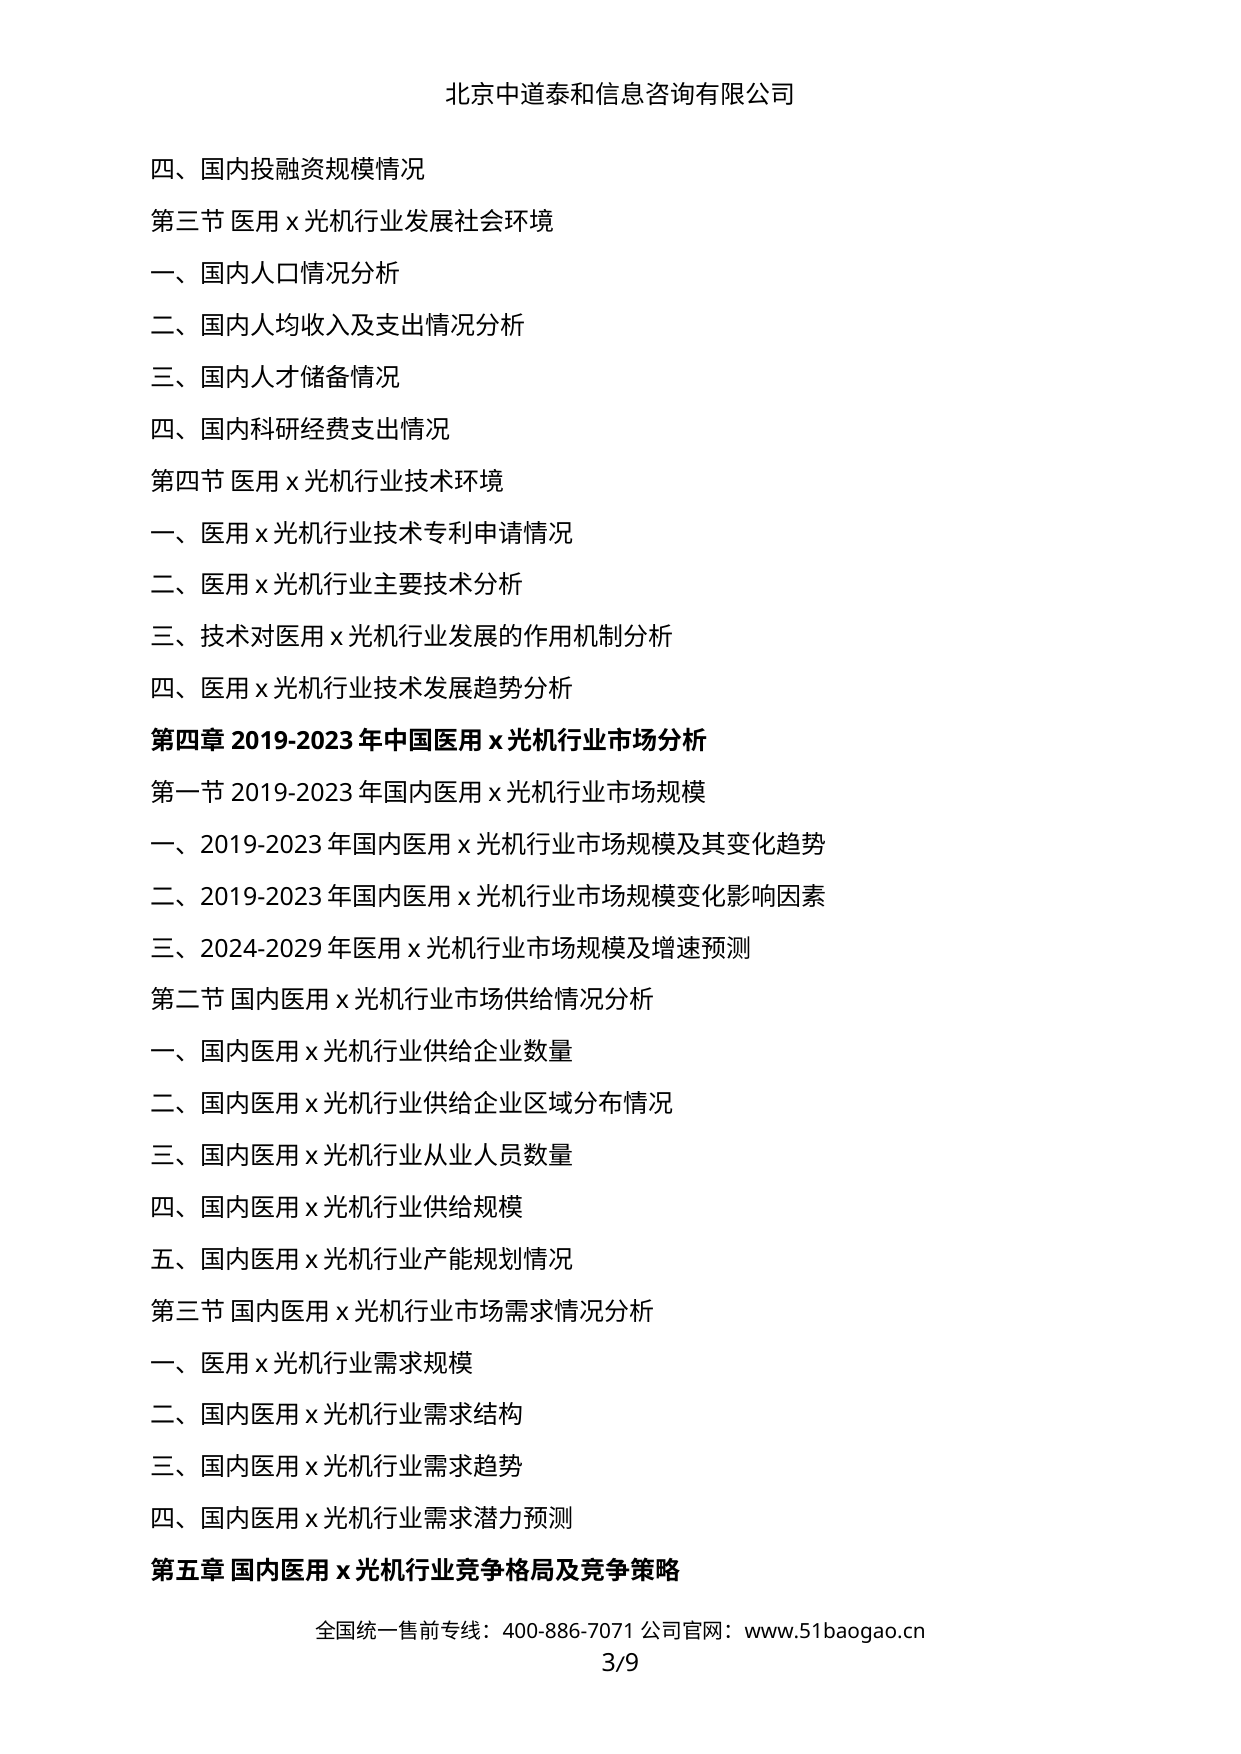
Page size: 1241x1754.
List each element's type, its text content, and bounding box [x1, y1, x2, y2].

text 一、医用x光机行业技术专利申请情况 [150, 513, 1090, 549]
text 一、2019-2023年国内医用x光机行业市场规模及其变化趋势 [150, 824, 1090, 861]
text 四、国内投融资规模情况 [150, 150, 1090, 186]
text 第四节 医用x光机行业技术环境 [150, 461, 1090, 497]
text 四、医用x光机行业技术发展趋势分析 [150, 669, 1090, 705]
text 二、医用x光机行业主要技术分析 [150, 565, 1090, 601]
text 五、国内医用x光机行业产能规划情况 [150, 1239, 1090, 1276]
text 一、医用x光机行业需求规模 [150, 1343, 1090, 1379]
text 第二节 国内医用x光机行业市场供给情况分析 [150, 980, 1090, 1016]
text 二、国内医用x光机行业需求结构 [150, 1395, 1090, 1431]
text 第一节 2019-2023年国内医用x光机行业市场规模 [150, 772, 1090, 809]
text 三、2024-2029年医用x光机行业市场规模及增速预测 [150, 928, 1090, 964]
text 三、国内医用x光机行业从业人员数量 [150, 1136, 1090, 1172]
text 四、国内医用x光机行业供给规模 [150, 1187, 1090, 1224]
text 三、国内医用x光机行业需求趋势 [150, 1447, 1090, 1483]
text 三、国内人才储备情况 [150, 357, 1090, 394]
text 三、技术对医用x光机行业发展的作用机制分析 [150, 617, 1090, 653]
text 一、国内医用x光机行业供给企业数量 [150, 1032, 1090, 1068]
text 四、国内医用x光机行业需求潜力预测 [150, 1499, 1090, 1535]
text 二、国内人均收入及支出情况分析 [150, 306, 1090, 342]
text 二、国内医用x光机行业供给企业区域分布情况 [150, 1084, 1090, 1120]
text 第三节 医用x光机行业发展社会环境 [150, 202, 1090, 238]
text 四、国内科研经费支出情况 [150, 409, 1090, 446]
text 一、国内人口情况分析 [150, 254, 1090, 290]
text 第三节 国内医用x光机行业市场需求情况分析 [150, 1291, 1090, 1327]
text 第四章 2019-2023年中国医用x光机行业市场分析 [150, 721, 1090, 757]
text 二、2019-2023年国内医用x光机行业市场规模变化影响因素 [150, 876, 1090, 912]
text 第五章 国内医用x光机行业竞争格局及竞争策略 [150, 1551, 1090, 1587]
